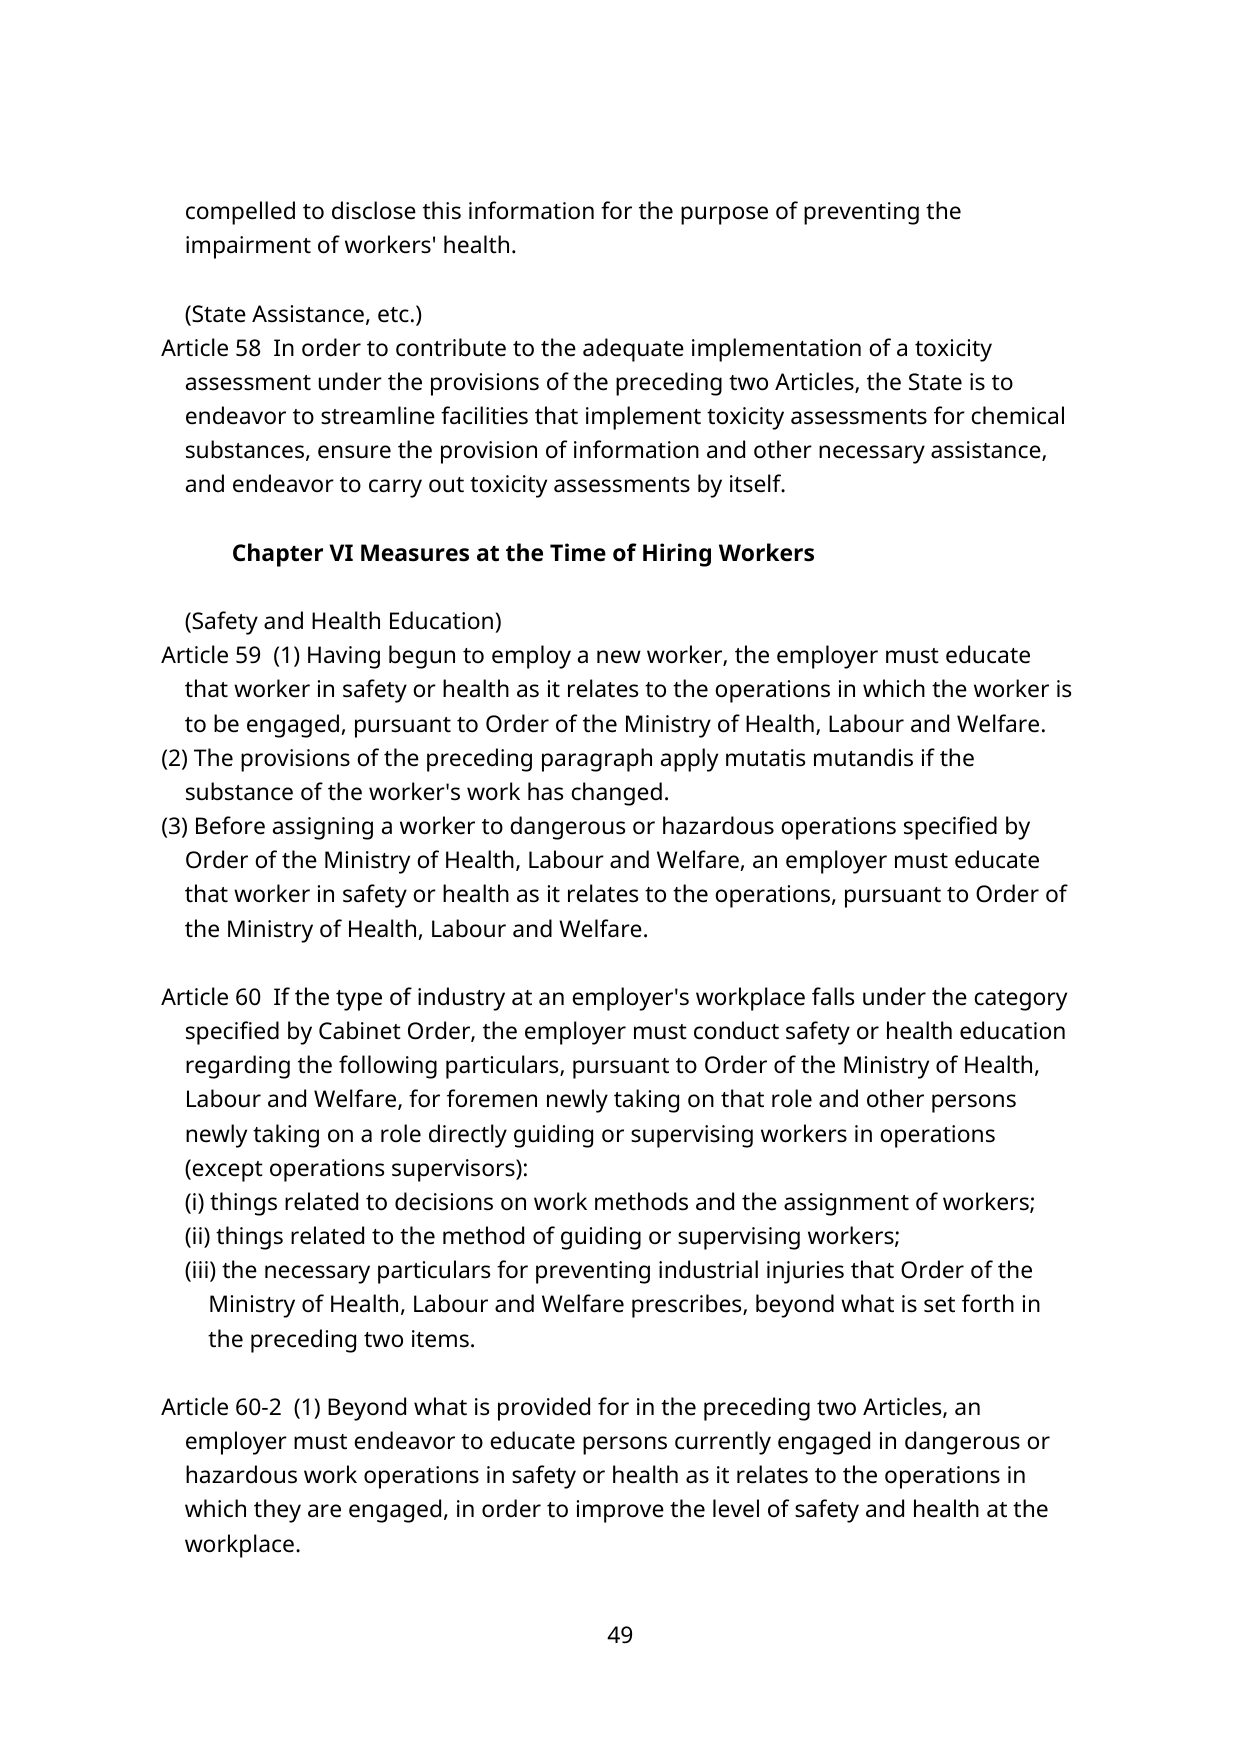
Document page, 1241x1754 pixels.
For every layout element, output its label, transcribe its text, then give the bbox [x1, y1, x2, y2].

text (ii) things related to the method of guiding or supervising workers; [184, 1219, 1079, 1253]
text Article 58 In order to contribute to the adequate implementation of a toxicity assessment under the provisions of the preceding two Articles, the State is to endeavor to streamline facilities that implement toxicity assessments for chemical substances, ensure the provision of information and other necessary assistance, and endeavor to carry out toxicity assessments by itself. [161, 330, 1079, 501]
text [161, 194, 1079, 262]
text Article 60-2 (1) Beyond what is provided for in the preceding two Articles, an employer must endeavor to educate persons currently engaged in dangerous or hazardous work operations in safety or health as it relates to the operations in which they are engaged, in order to improve the level of safety and health at the workplace. [161, 1389, 1079, 1560]
text (3) Before assigning a worker to dangerous or hazardous operations specified by Order of the Ministry of Health, Labour and Welfare, an employer must educate that worker in safety or health as it relates to the operations, pursuant to Order of the Ministry of Health, Labour and Welfare. [161, 809, 1079, 945]
text (i) things related to decisions on work methods and the assignment of workers; [184, 1184, 1079, 1219]
text Article 60 If the type of industry at an employer's workplace falls under the category specified by Cabinet Order, the employer must conduct safety or health education regarding the following particulars, pursuant to Order of the Ministry of Health, Labour and Welfare, for foremen newly taking on that role and other persons newly taking on a role directly guiding or supervising workers in operations (except operations supervisors): [161, 979, 1079, 1184]
text (State Assistance, etc.) [184, 296, 1079, 330]
text (2) The provisions of the preceding paragraph apply mutatis mutandis if the substance of the worker's work has changed. [161, 740, 1079, 809]
text Article 59 (1) Having begun to employ a new worker, the employer must educate that worker in safety or health as it relates to the operations in which the worker is to be engaged, pursuant to Order of the Ministry of Health, Labour and Welfare. [161, 638, 1079, 740]
text (Safety and Health Education) [184, 604, 1079, 638]
text Chapter VI Measures at the Time of Hiring Workers [230, 535, 1079, 569]
text (iii) the necessary particulars for preventing industrial injuries that Order of the Ministry of Health, Labour and Welfare prescribes, beyond what is set forth in the preceding two items. [184, 1253, 1079, 1355]
